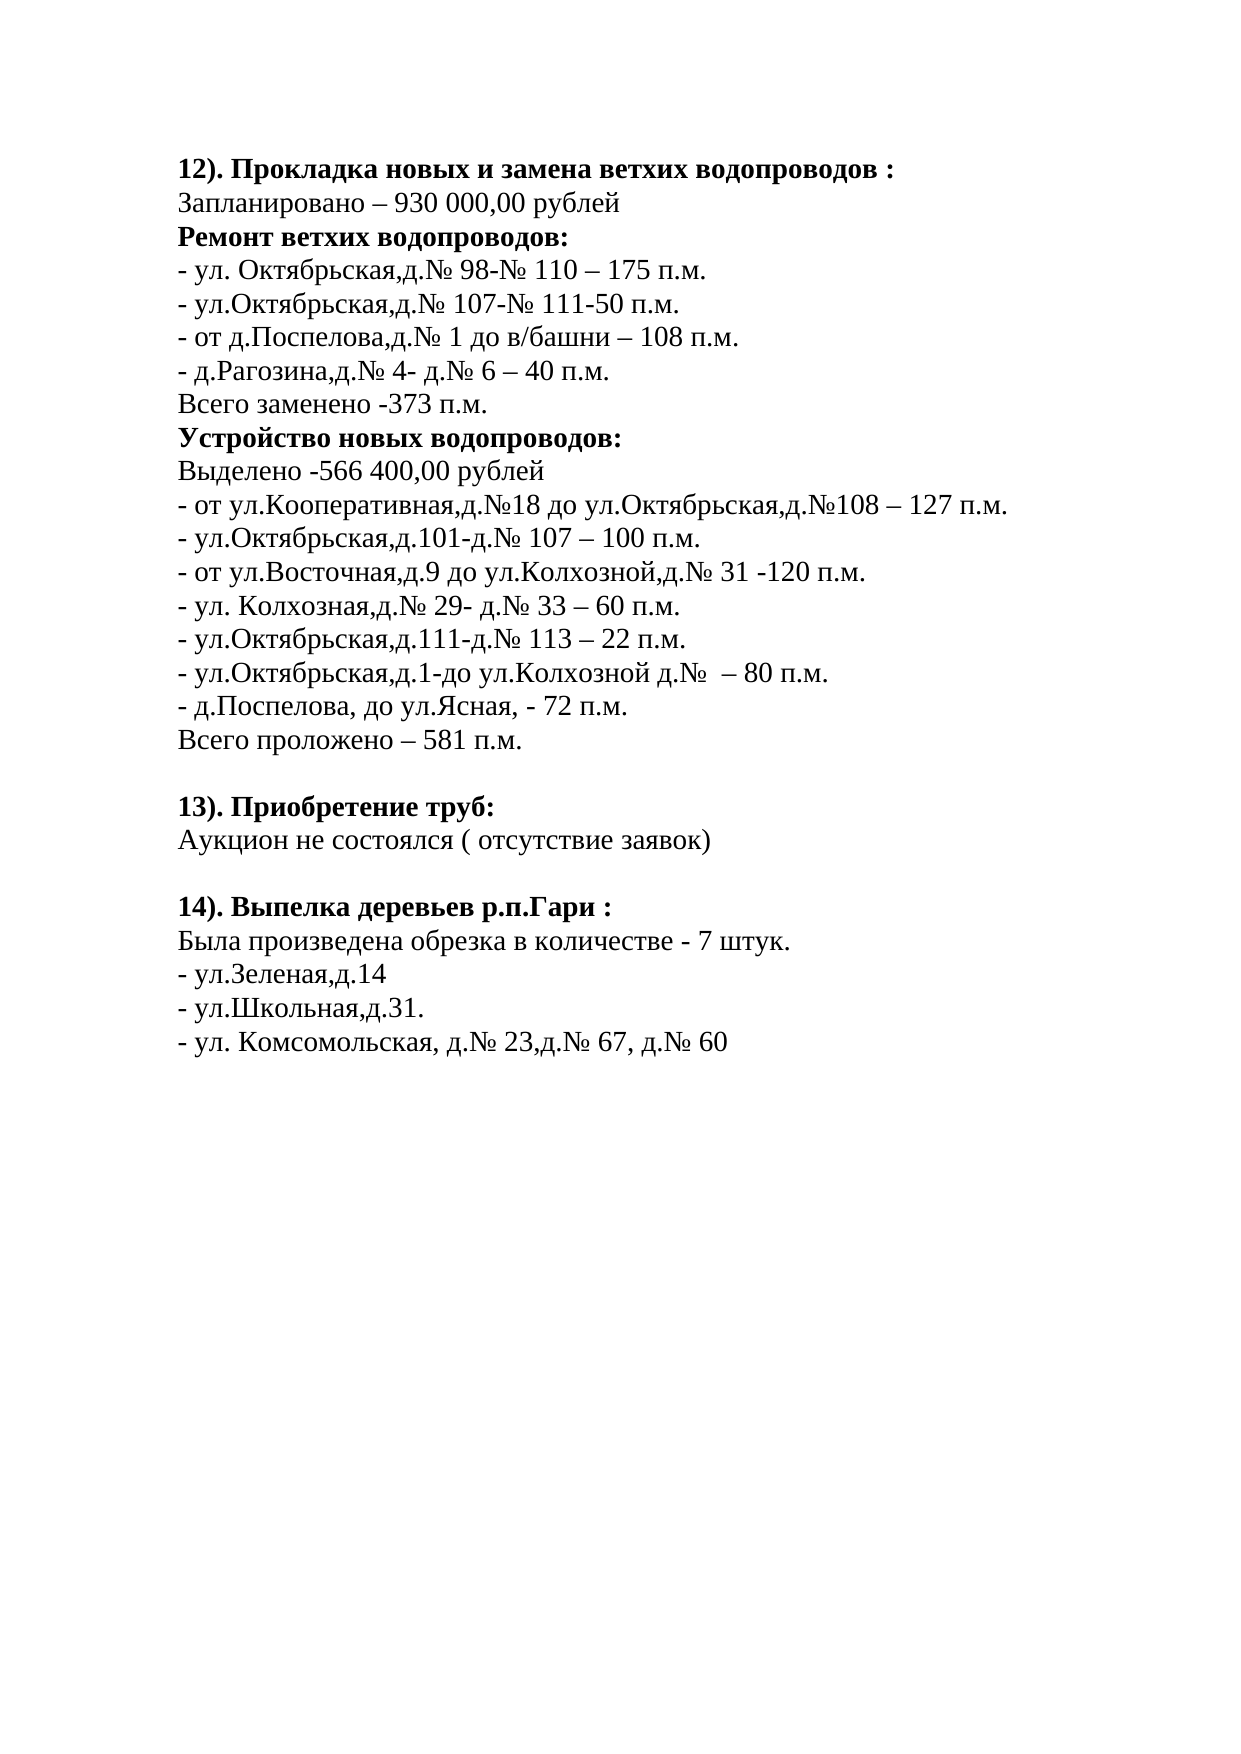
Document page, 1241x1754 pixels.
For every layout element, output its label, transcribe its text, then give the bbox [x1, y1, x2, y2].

text - ул.Октябрьская,д.1-до ул.Колхозной д.№ – 80 п.м. [177, 655, 1152, 688]
text Запланировано – 930 000,00 рублей [177, 185, 1152, 219]
text - д.Рагозина,д.№ 4- д.№ 6 – 40 п.м. [177, 353, 1152, 386]
text - ул. Комсомольская, д.№ 23,д.№ 67, д.№ 60 [177, 1024, 1152, 1057]
text - ул.Октябрьская,д.111-д.№ 113 – 22 п.м. [177, 621, 1152, 655]
text Ремонт ветхих водопроводов: [177, 219, 1152, 252]
text - ул.Октябрьская,д.101-д.№ 107 – 100 п.м. [177, 521, 1152, 554]
text - ул.Октябрьская,д.№ 107-№ 111-50 п.м. [177, 286, 1152, 319]
text 13). Приобретение труб: [177, 789, 1152, 822]
text Всего проложено – 581 п.м. [177, 722, 1152, 755]
text 14). Выпелка деревьев р.п.Гари : [177, 889, 1152, 923]
text - ул.Школьная,д.31. [177, 990, 1152, 1024]
text Выделено -566 400,00 рублей [177, 453, 1152, 487]
text - д.Поспелова, до ул.Ясная, - 72 п.м. [177, 688, 1152, 722]
text - ул. Колхозная,д.№ 29- д.№ 33 – 60 п.м. [177, 588, 1152, 621]
text Всего заменено -373 п.м. [177, 386, 1152, 420]
text 12). Прокладка новых и замена ветхих водопроводов : [177, 152, 1152, 185]
text - ул. Октябрьская,д.№ 98-№ 110 – 175 п.м. [177, 252, 1152, 286]
text Была произведена обрезка в количестве - 7 штук. [177, 923, 1152, 957]
text - от ул.Восточная,д.9 до ул.Колхозной,д.№ 31 -120 п.м. [177, 554, 1152, 588]
text - от ул.Кооперативная,д.№18 до ул.Октябрьская,д.№108 – 127 п.м. [177, 487, 1152, 521]
text Аукцион не состоялся ( отсутствие заявок) [177, 822, 1152, 856]
text - от д.Поспелова,д.№ 1 до в/башни – 108 п.м. [177, 319, 1152, 353]
text - ул.Зеленая,д.14 [177, 957, 1152, 990]
text Устройство новых водопроводов: [177, 420, 1152, 453]
